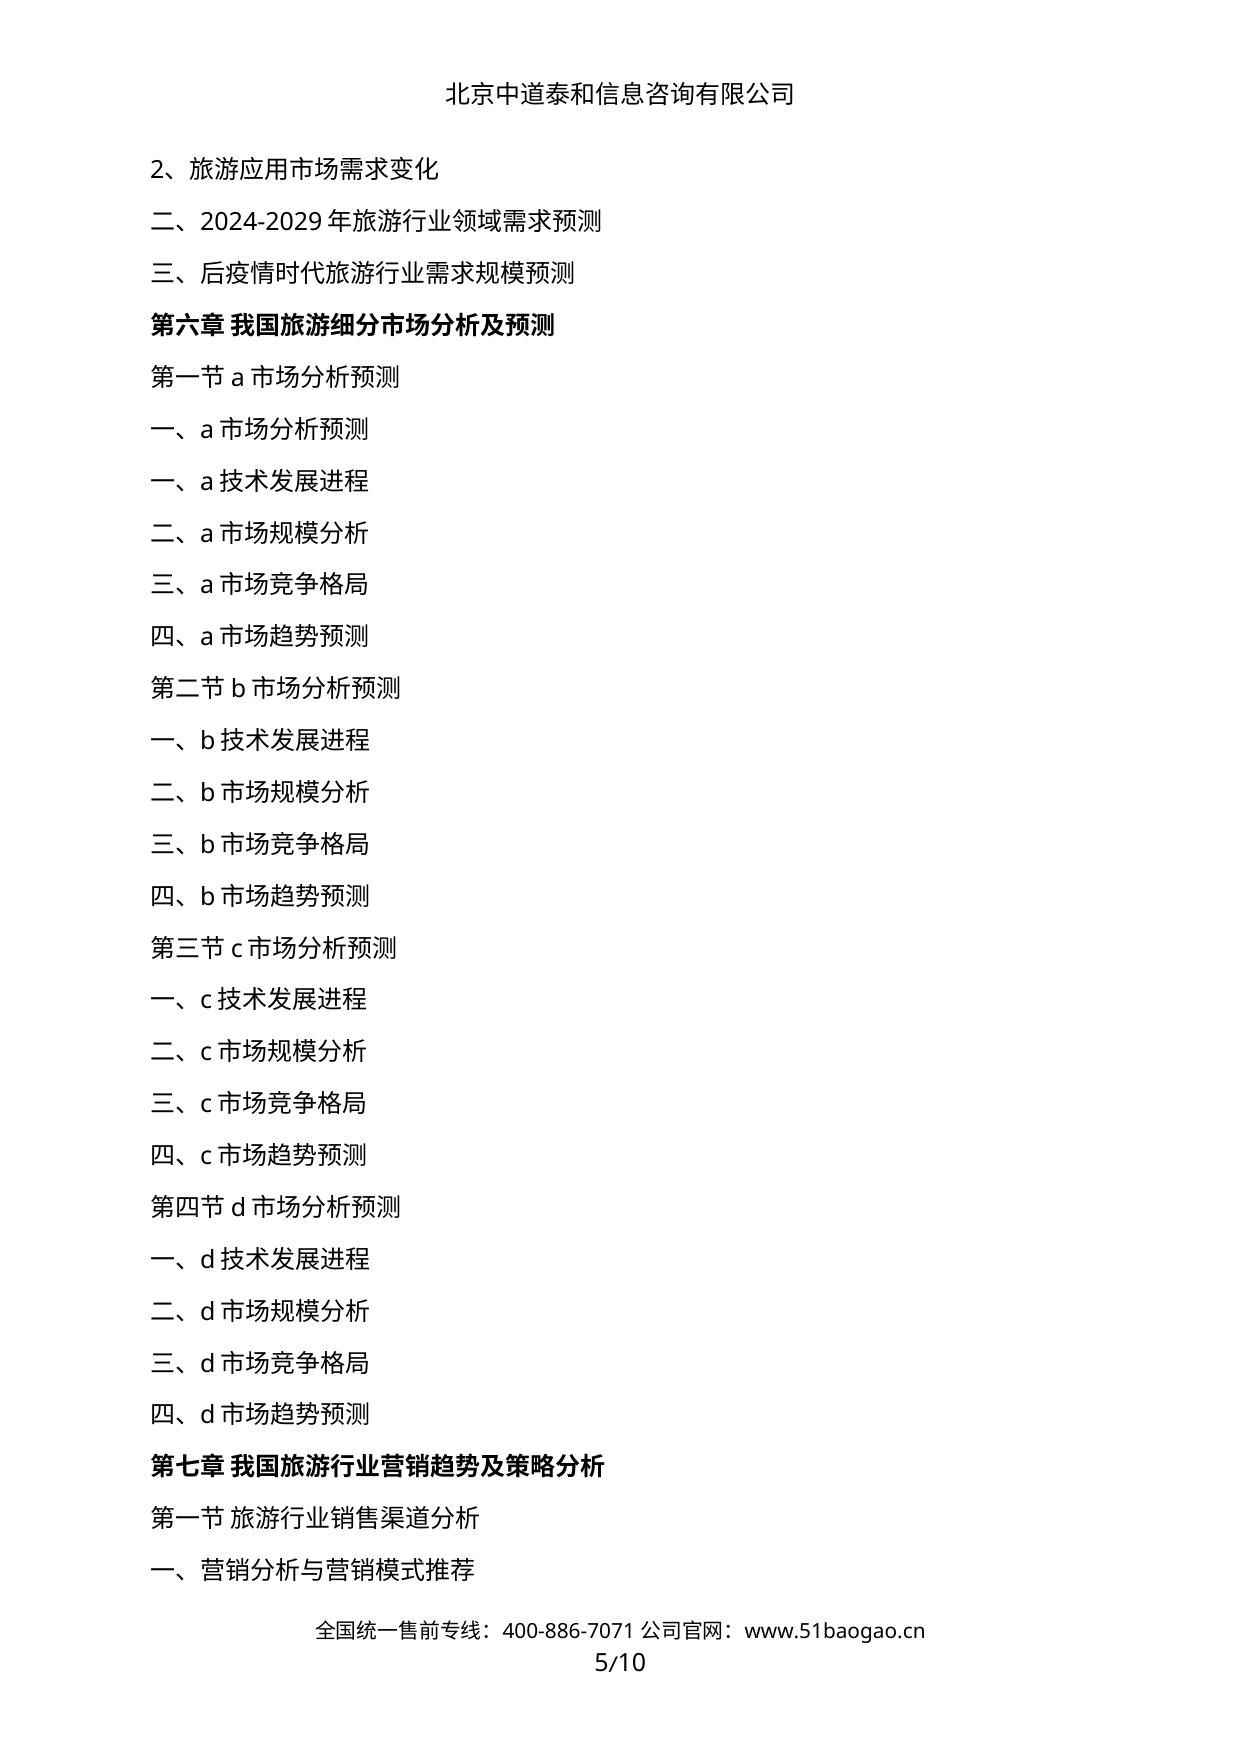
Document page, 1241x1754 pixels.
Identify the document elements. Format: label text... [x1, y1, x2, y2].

text 一、c技术发展进程 [150, 980, 1090, 1016]
text 第二节 b市场分析预测 [150, 669, 1090, 705]
text 第六章 我国旅游细分市场分析及预测 [150, 306, 1090, 342]
text 四、a市场趋势预测 [150, 617, 1090, 653]
text 一、a市场分析预测 [150, 409, 1090, 446]
text 第一节 a市场分析预测 [150, 357, 1090, 394]
text 四、b市场趋势预测 [150, 876, 1090, 912]
text 第七章 我国旅游行业营销趋势及策略分析 [150, 1447, 1090, 1483]
text 第一节 旅游行业销售渠道分析 [150, 1499, 1090, 1535]
text 四、d市场趋势预测 [150, 1395, 1090, 1431]
text 第三节 c市场分析预测 [150, 928, 1090, 964]
text 二、c市场规模分析 [150, 1032, 1090, 1068]
text 三、c市场竞争格局 [150, 1084, 1090, 1120]
text 二、2024-2029年旅游行业领域需求预测 [150, 202, 1090, 238]
text 三、d市场竞争格局 [150, 1343, 1090, 1379]
text 一、营销分析与营销模式推荐 [150, 1551, 1090, 1587]
text 第四节 d市场分析预测 [150, 1187, 1090, 1224]
text 一、d技术发展进程 [150, 1239, 1090, 1276]
text 一、a技术发展进程 [150, 461, 1090, 497]
text 二、b市场规模分析 [150, 772, 1090, 809]
text 二、d市场规模分析 [150, 1291, 1090, 1327]
text 二、a市场规模分析 [150, 513, 1090, 549]
text 一、b技术发展进程 [150, 721, 1090, 757]
text 2、旅游应用市场需求变化 [150, 150, 1090, 186]
text 四、c市场趋势预测 [150, 1136, 1090, 1172]
text 三、a市场竞争格局 [150, 565, 1090, 601]
text 三、b市场竞争格局 [150, 824, 1090, 861]
text 三、后疫情时代旅游行业需求规模预测 [150, 254, 1090, 290]
